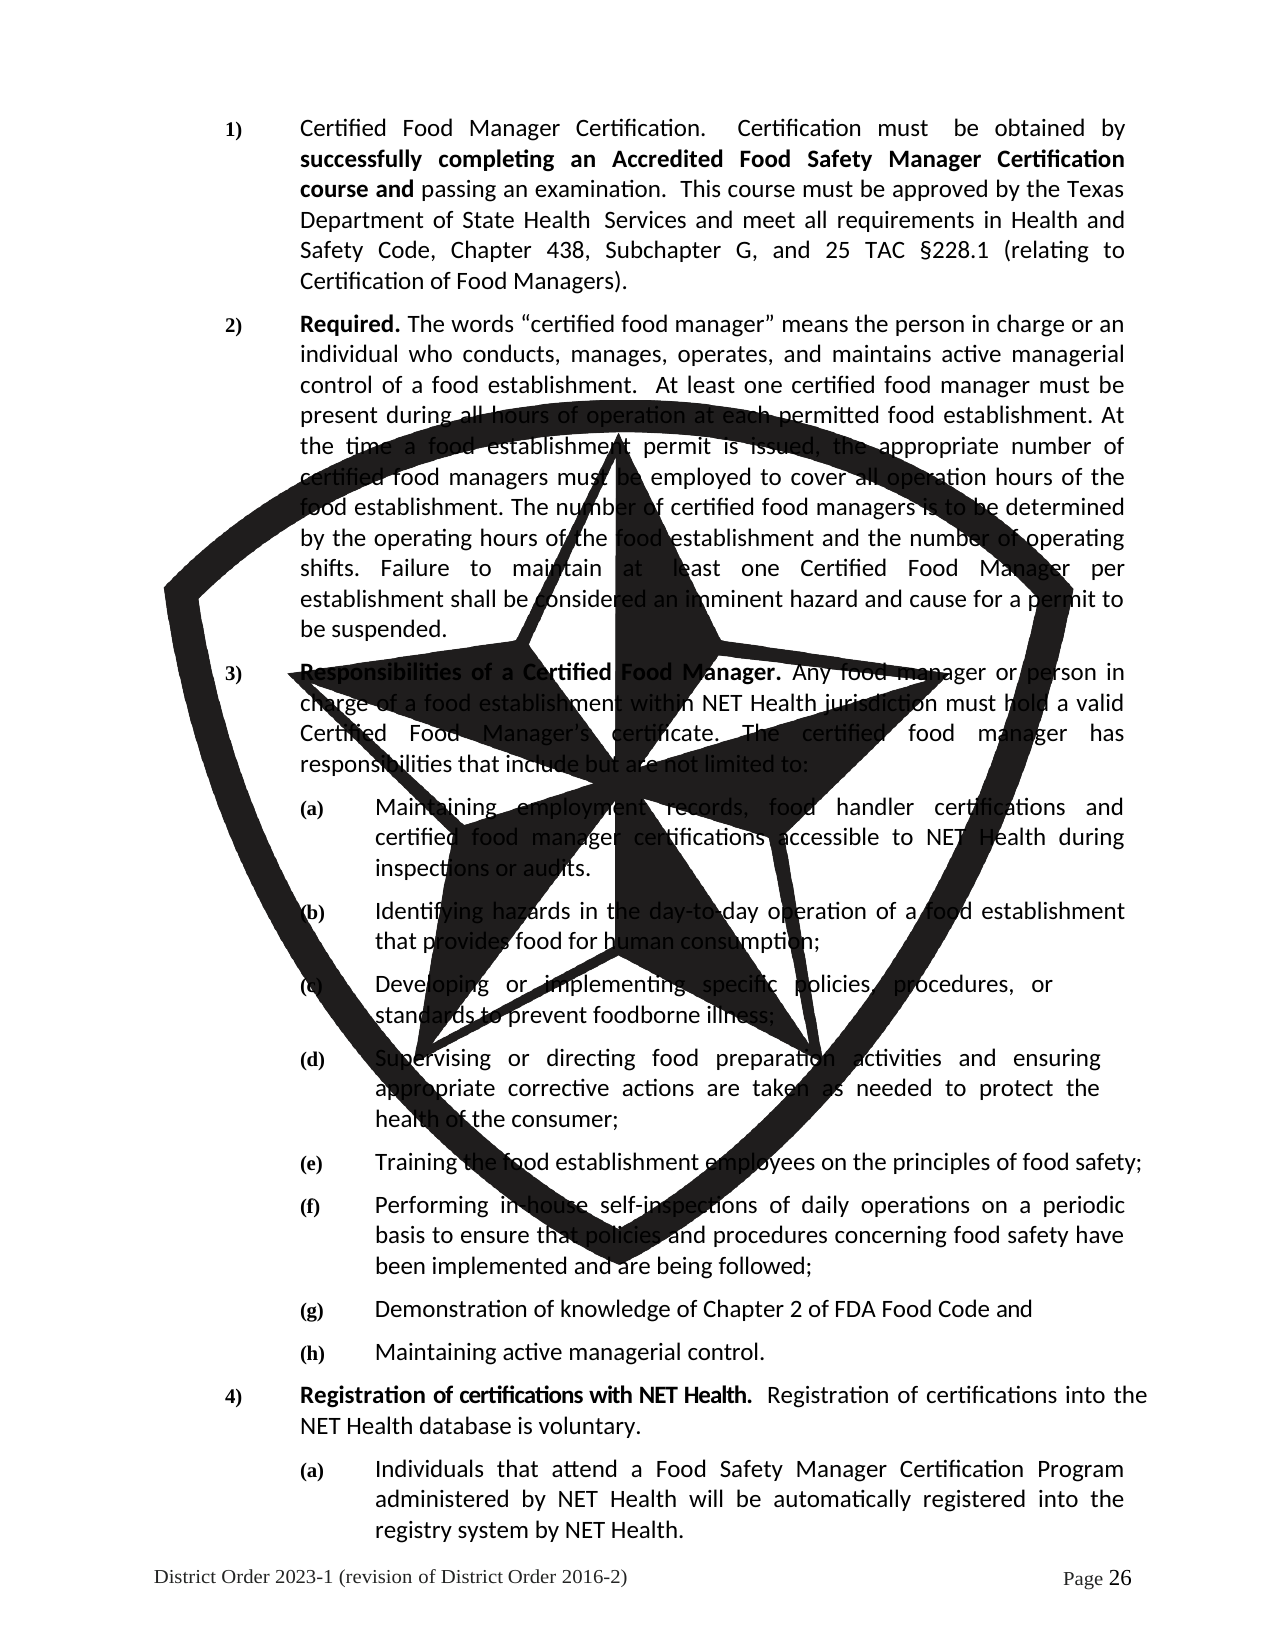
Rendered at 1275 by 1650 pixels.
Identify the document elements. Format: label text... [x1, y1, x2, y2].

list Identifying hazards in the day-to-day operation of a food establishment that provides food for human consumption; [300, 895, 1125, 956]
list Demonstration of knowledge of Chapter 2 of FDA Food Code and [300, 1293, 1148, 1324]
list Registration of certifications with NET Health. Registration of certifications into the NET Health database is voluntary. [225, 1379, 1148, 1440]
list Supervising or directing food preparation activities and ensuring appropriate corrective actions are taken as needed to protect the health of the consumer; [300, 1042, 1101, 1134]
list Training the food establishment employees on the principles of food safety; [300, 1146, 1148, 1177]
list Individuals that attend a Food Safety Manager Certification Program administered by NET Health will be automatically registered into the registry system by NET Health. [300, 1453, 1126, 1544]
list Developing or implementing specific policies, procedures, or standards to prevent foodborne illness; [300, 968, 1053, 1029]
list Maintaining employment records, food handler certifications and certified food manager certifications accessible to NET Health during inspections or audits. [300, 791, 1125, 882]
list Required. The words “certified food manager” means the person in charge or an individual who conducts, manages, operates, and maintains active managerial control of a food establishment. At least one certified food manager must be present during all hours of operation at each permitted food establishment. At the time a food establishment permit is issued, the appropriate number of certified food managers must be employed to cover all operation hours of the food establishment. The number of certified food managers is to be determined by the operating hours of the food establishment and the number of operating shifts. Failure to maintain at least one Certified Food Manager per establishment shall be considered an imminent hazard and cause for a permit to be suspended. [225, 308, 1126, 644]
list Maintaining active managerial control. [300, 1336, 1148, 1367]
list Performing in-house self-inspections of daily operations on a periodic basis to ensure that policies and procedures concerning food safety have been implemented and are being followed; [300, 1189, 1125, 1281]
list Responsibilities of a Certified Food Manager. Any food manager or person in charge of a food establishment within NET Health jurisdiction must hold a valid Certified Food Manager’s certificate. The certified food manager has responsibilities that include but are not limited to: [225, 656, 1126, 778]
picture [163, 400, 1074, 1265]
list Certified Food Manager Certification. Certification must be obtained by successfully completing an Accredited Food Safety Manager Certification course and passing an examination. This course must be approved by the Texas Department of State Health Services and meet all requirements in Health and Safety Code, Chapter 438, Subchapter G, and 25 TAC §228.1 (relating to Certification of Food Managers). [225, 112, 1126, 296]
